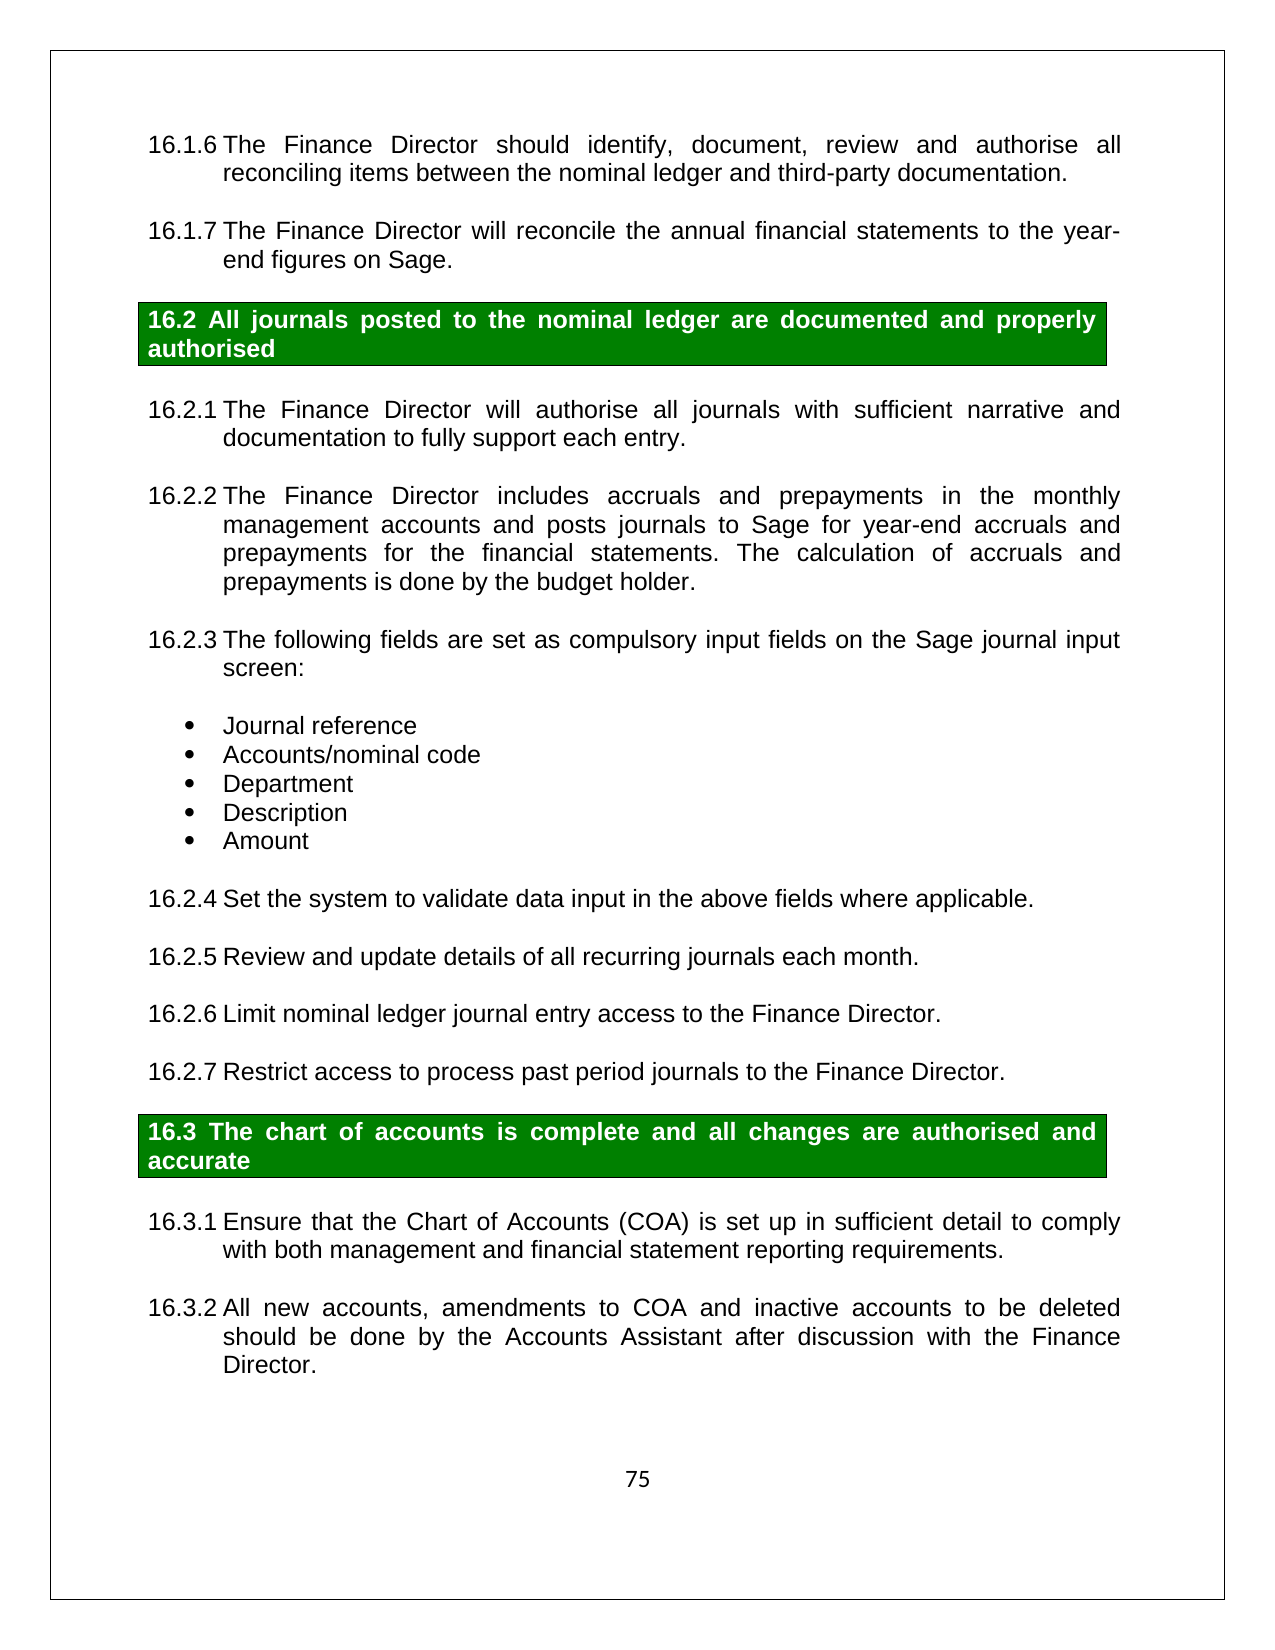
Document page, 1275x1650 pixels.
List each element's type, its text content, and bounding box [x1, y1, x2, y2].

text 16.3.2 All new accounts, amendments to COA and inactive accounts to be deleted should be done by the Accounts Assistant after discussion with the Finance Director. [148, 1293, 1122, 1379]
text 16.1.7 The Finance Director will reconcile the annual financial statements to the year-end figures on Sage. [148, 216, 1122, 273]
text 16.2.7 Restrict access to process past period journals to the Finance Director. [148, 1056, 1122, 1085]
text 16.2.1 The Finance Director will authorise all journals with sufficient narrative and documentation to fully support each entry. [148, 395, 1122, 452]
list Journal reference [185, 711, 1113, 740]
text 16.3.1 Ensure that the Chart of Accounts (COA) is set up in sufficient detail to comply with both management and financial statement reporting requirements. [148, 1206, 1122, 1264]
text 16.3 The chart of accounts is complete and all changes are authorised and accurate [139, 1115, 1106, 1177]
list Amount [185, 826, 1113, 855]
text 16.2.5 Review and update details of all recurring journals each month. [148, 941, 1122, 970]
text 16.2.4 Set the system to validate data input in the above fields where applicable. [148, 884, 1122, 913]
text 16.2 All journals posted to the nominal ledger are documented and properly authorised [139, 303, 1106, 365]
list Department [185, 769, 1113, 797]
text 16.2.2 The Finance Director includes accruals and prepayments in the monthly management accounts and posts journals to Sage for year-end accruals and prepayments for the financial statements. The calculation of accruals and prepayments is done by the budget holder. [148, 481, 1122, 596]
list Accounts/nominal code [185, 740, 1113, 769]
text 16.2.3 The following fields are set as compulsory input fields on the Sage journal input screen: [148, 625, 1122, 682]
list Description [185, 797, 1113, 826]
text 16.1.6 The Finance Director should identify, document, review and authorise all reconciling items between the nominal ledger and third-party documentation. [148, 130, 1122, 187]
text 16.2.6 Limit nominal ledger journal entry access to the Finance Director. [148, 999, 1122, 1028]
